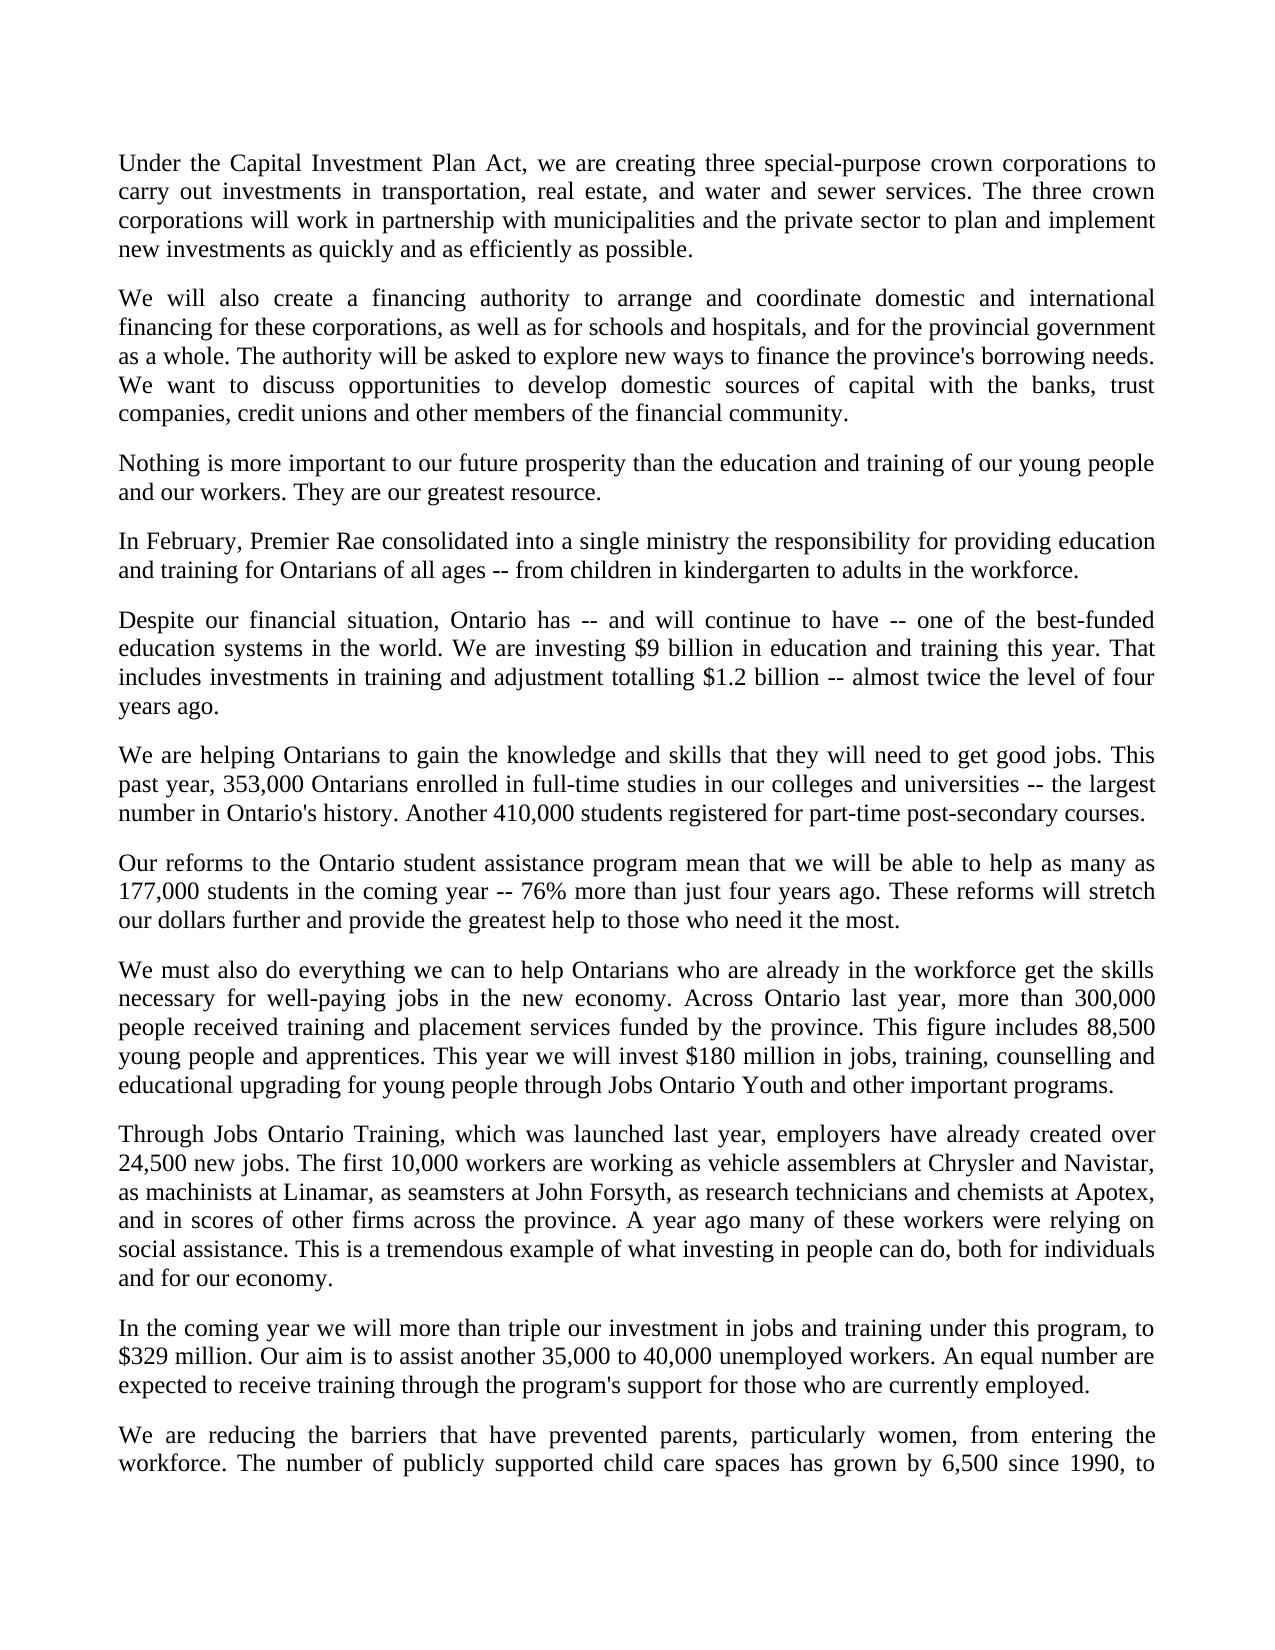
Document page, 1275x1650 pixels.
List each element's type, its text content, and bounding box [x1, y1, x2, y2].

text In the coming year we will more than triple our investment in jobs and training under this program, to $329 million. Our aim is to assist another 35,000 to 40,000 unemployed workers. An equal number are expected to receive training through the program's support for those who are currently employed. [118, 1313, 1157, 1399]
text We must also do everything we can to help Ontarians who are already in the workforce get the skills necessary for well-paying jobs in the new economy. Across Ontario last year, more than 300,000 people received training and placement services funded by the province. This figure includes 88,500 young people and apprentices. This year we will invest $180 million in jobs, training, counselling and educational upgrading for young people through Jobs Ontario Youth and other important programs. [118, 955, 1157, 1098]
text Under the Capital Investment Plan Act, we are creating three special-purpose crown corporations to carry out investments in transportation, real estate, and water and sewer services. The three crown corporations will work in partnership with municipalities and the private sector to plan and implement new investments as quickly and as efficiently as possible. [118, 148, 1157, 263]
text We will also create a financing authority to arrange and coordinate domestic and international financing for these corporations, as well as for schools and hospitals, and for the provincial government as a whole. The authority will be asked to explore new ways to finance the province's borrowing needs. We want to discuss opportunities to develop domestic sources of capital with the banks, trust companies, credit unions and other members of the financial community. [118, 283, 1157, 427]
text Nothing is more important to our future prosperity than the education and training of our young people and our workers. They are our greatest resource. [118, 448, 1157, 506]
text We are helping Ontarians to gain the knowledge and skills that they will need to get good jobs. This past year, 353,000 Ontarians enrolled in full-time studies in our colleges and universities -- the largest number in Ontario's history. Another 410,000 students registered for part-time post-secondary courses. [118, 741, 1157, 827]
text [118, 1420, 1157, 1477]
text In February, Premier Rae consolidated into a single ministry the responsibility for providing education and training for Ontarians of all ages -- from children in kindergarten to adults in the workforce. [118, 526, 1157, 584]
text Our reforms to the Ontario student assistance program mean that we will be able to help as many as 177,000 students in the coming year -- 76% more than just four years ago. These reforms will stretch our dollars further and provide the greatest help to those who need it the most. [118, 848, 1157, 934]
text Despite our financial situation, Ontario has -- and will continue to have -- one of the best-funded education systems in the world. We are investing $9 billion in education and training this year. That includes investments in training and adjustment totalling $1.2 billion -- almost twice the level of four years ago. [118, 605, 1157, 720]
text Through Jobs Ontario Training, which was launched last year, employers have already created over 24,500 new jobs. The first 10,000 workers are working as vehicle assemblers at Chrysler and Navistar, as machinists at Linamar, as seamsters at John Forsyth, as research technicians and chemists at Apotex, and in scores of other firms across the province. A year ago many of these workers were relying on social assistance. This is a tremendous example of what investing in people can do, both for individuals and for our economy. [118, 1119, 1157, 1292]
